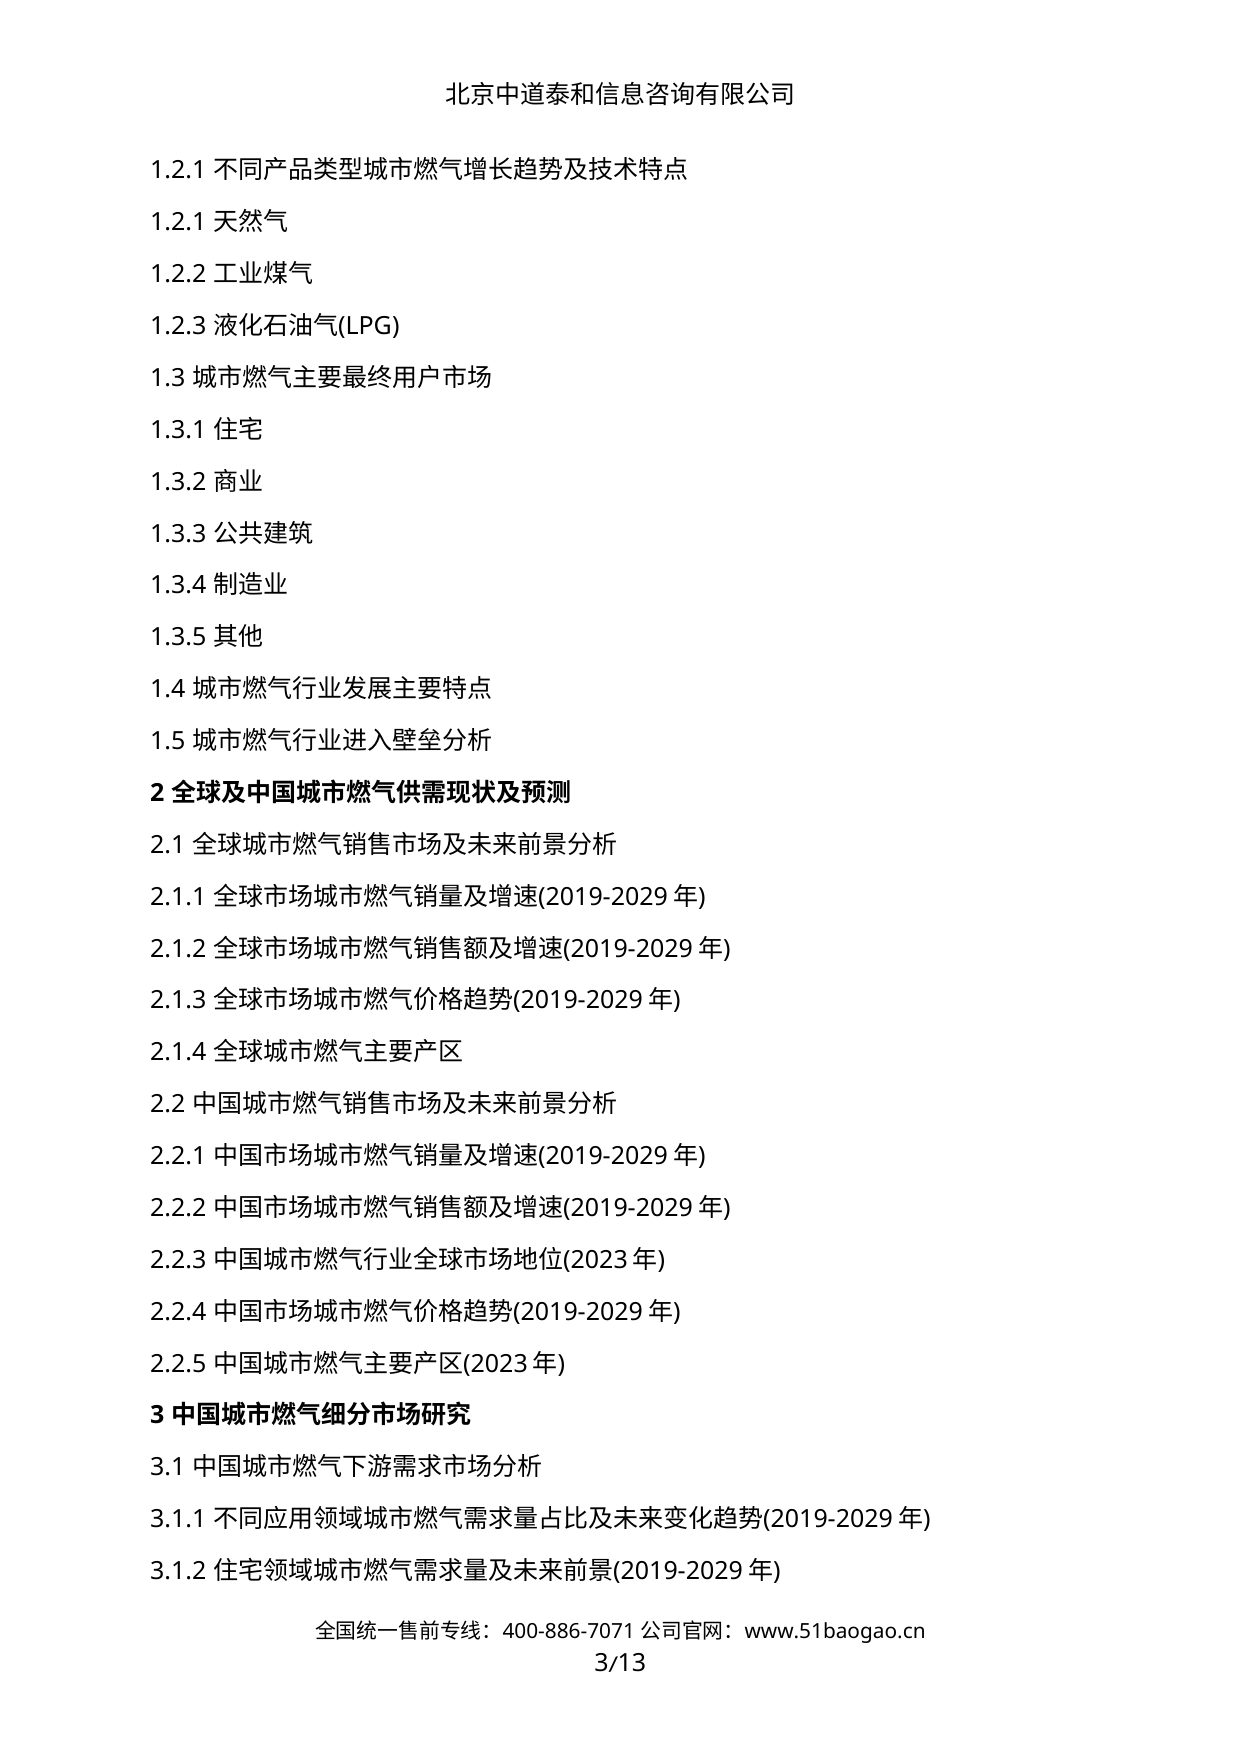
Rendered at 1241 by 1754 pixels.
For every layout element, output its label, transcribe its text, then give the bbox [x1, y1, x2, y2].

text 1.3.1 住宅 [150, 409, 1090, 446]
text 2.1.4 全球城市燃气主要产区 [150, 1032, 1090, 1068]
text 2.2.4 中国市场城市燃气价格趋势(2019-2029年) [150, 1291, 1090, 1327]
text 2.2 中国城市燃气销售市场及未来前景分析 [150, 1084, 1090, 1120]
text 1.3.2 商业 [150, 461, 1090, 497]
text 2.1 全球城市燃气销售市场及未来前景分析 [150, 824, 1090, 861]
text 3.1 中国城市燃气下游需求市场分析 [150, 1447, 1090, 1483]
text 2.2.5 中国城市燃气主要产区(2023年) [150, 1343, 1090, 1379]
text 2.2.3 中国城市燃气行业全球市场地位(2023年) [150, 1239, 1090, 1276]
text 1.4 城市燃气行业发展主要特点 [150, 669, 1090, 705]
text 1.3.4 制造业 [150, 565, 1090, 601]
text 2 全球及中国城市燃气供需现状及预测 [150, 772, 1090, 809]
text 2.1.1 全球市场城市燃气销量及增速(2019-2029年) [150, 876, 1090, 912]
text 2.1.3 全球市场城市燃气价格趋势(2019-2029年) [150, 980, 1090, 1016]
text 1.2.1 不同产品类型城市燃气增长趋势及技术特点 [150, 150, 1090, 186]
text 2.2.1 中国市场城市燃气销量及增速(2019-2029年) [150, 1136, 1090, 1172]
text 3 中国城市燃气细分市场研究 [150, 1395, 1090, 1431]
text 1.2.2 工业煤气 [150, 254, 1090, 290]
text 1.2.1 天然气 [150, 202, 1090, 238]
text 3.1.1 不同应用领域城市燃气需求量占比及未来变化趋势(2019-2029年) [150, 1499, 1090, 1535]
text 1.3.3 公共建筑 [150, 513, 1090, 549]
text 2.2.2 中国市场城市燃气销售额及增速(2019-2029年) [150, 1187, 1090, 1224]
text 2.1.2 全球市场城市燃气销售额及增速(2019-2029年) [150, 928, 1090, 964]
text 1.5 城市燃气行业进入壁垒分析 [150, 721, 1090, 757]
text 1.2.3 液化石油气(LPG) [150, 306, 1090, 342]
text 1.3.5 其他 [150, 617, 1090, 653]
text 1.3 城市燃气主要最终用户市场 [150, 357, 1090, 394]
text 3.1.2 住宅领域城市燃气需求量及未来前景(2019-2029年) [150, 1551, 1090, 1587]
